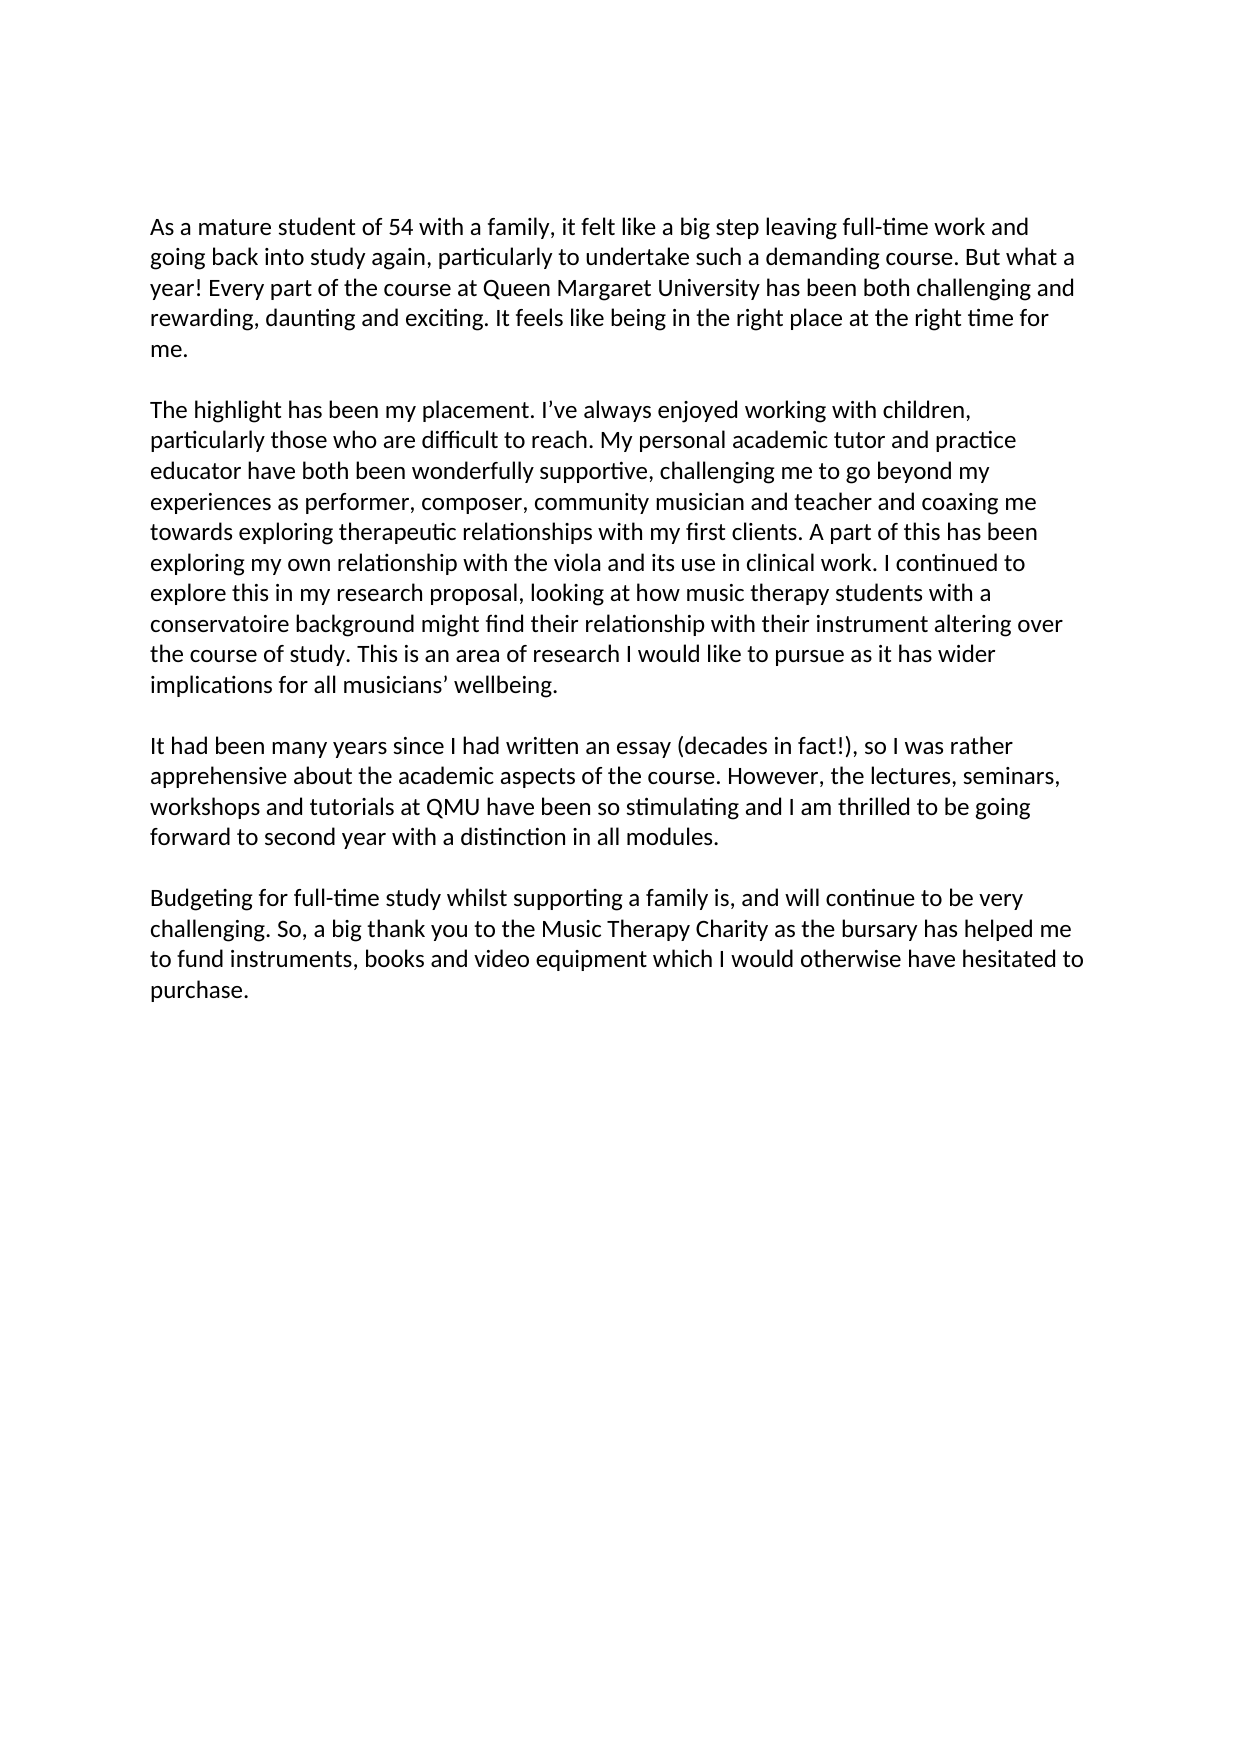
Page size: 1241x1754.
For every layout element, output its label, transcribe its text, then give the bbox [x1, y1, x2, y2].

text As a mature student of 54 with a family, it felt like a big step leaving full-time work and going back into study again, particularly to undertake such a demanding course. But what a year! Every part of the course at Queen Margaret University has been both challenging and rewarding, daunting and exciting. It feels like being in the right place at the right time for me. [150, 211, 1090, 364]
text Budgeting for full-time study whilst supporting a family is, and will continue to be very challenging. So, a big thank you to the Music Therapy Charity as the bursary has helped me to fund instruments, books and video equipment which I would otherwise have hesitated to purchase. [150, 882, 1090, 1004]
text It had been many years since I had written an essay (decades in fact!), so I was rather apprehensive about the academic aspects of the course. However, the lectures, seminars, workshops and tutorials at QMU have been so stimulating and I am thrilled to be going forward to second year with a distinction in all modules. [150, 730, 1090, 852]
text The highlight has been my placement. I’ve always enjoyed working with children, particularly those who are difficult to reach. My personal academic tutor and practice educator have both been wonderfully supportive, challenging me to go beyond my experiences as performer, composer, community musician and teacher and coaxing me towards exploring therapeutic relationships with my first clients. A part of this has been exploring my own relationship with the viola and its use in clinical work. I continued to explore this in my research proposal, looking at how music therapy students with a conservatoire background might find their relationship with their instrument altering over the course of study. This is an area of research I would like to pursue as it has wider implications for all musicians’ wellbeing. [150, 394, 1090, 699]
